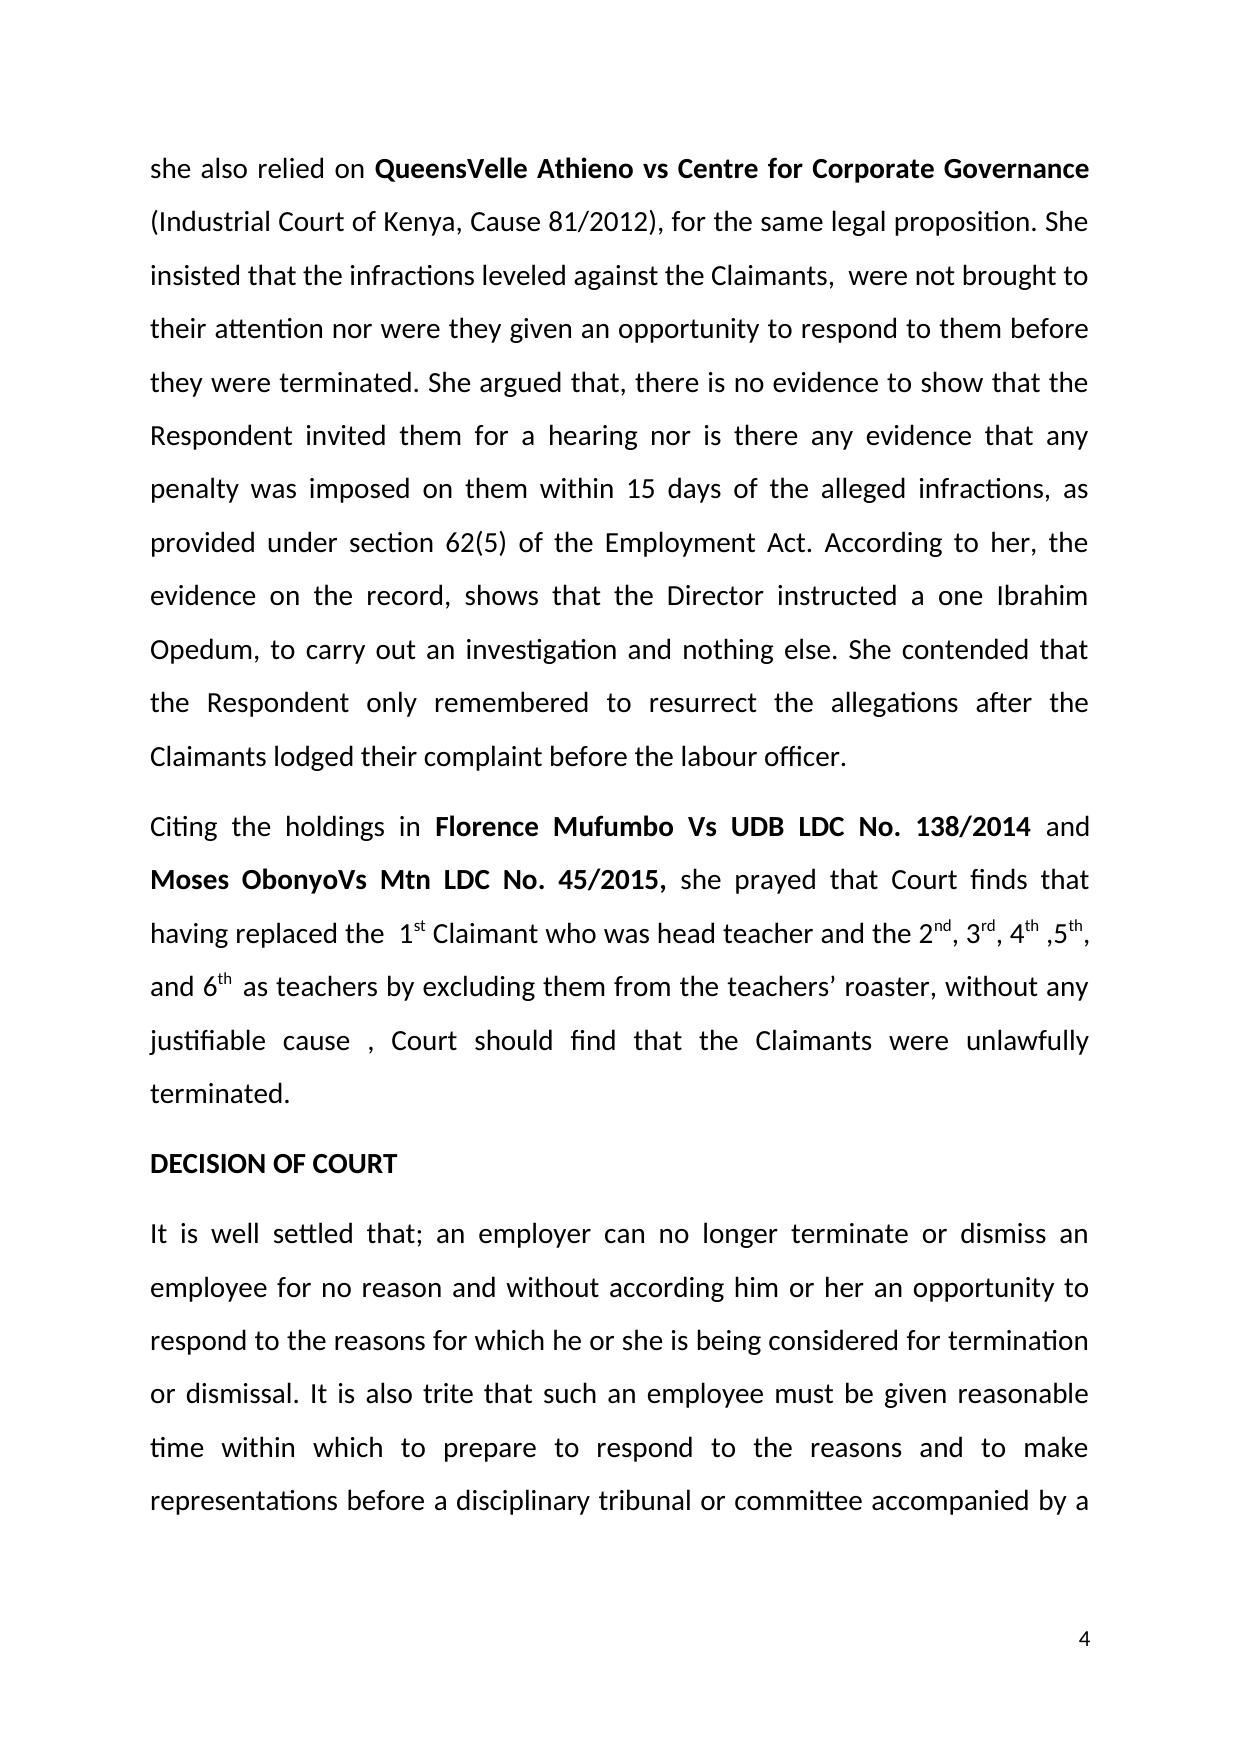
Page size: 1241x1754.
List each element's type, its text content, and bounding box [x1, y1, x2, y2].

text Citing the holdings in Florence Mufumbo Vs UDB LDC No. 138/2014 and Moses ObonyoVs Mtn LDC No. 45/2015, she prayed that Court finds that having replaced the 1st Claimant who was head teacher and the 2nd, 3rd, 4th ,5th, and 6th as teachers by excluding them from the teachers’ roaster, without any justifiable cause , Court should find that the Claimants were unlawfully terminated. [150, 808, 1090, 1111]
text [150, 1215, 1090, 1518]
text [150, 150, 1090, 773]
text DECISION OF COURT [150, 1145, 1090, 1181]
